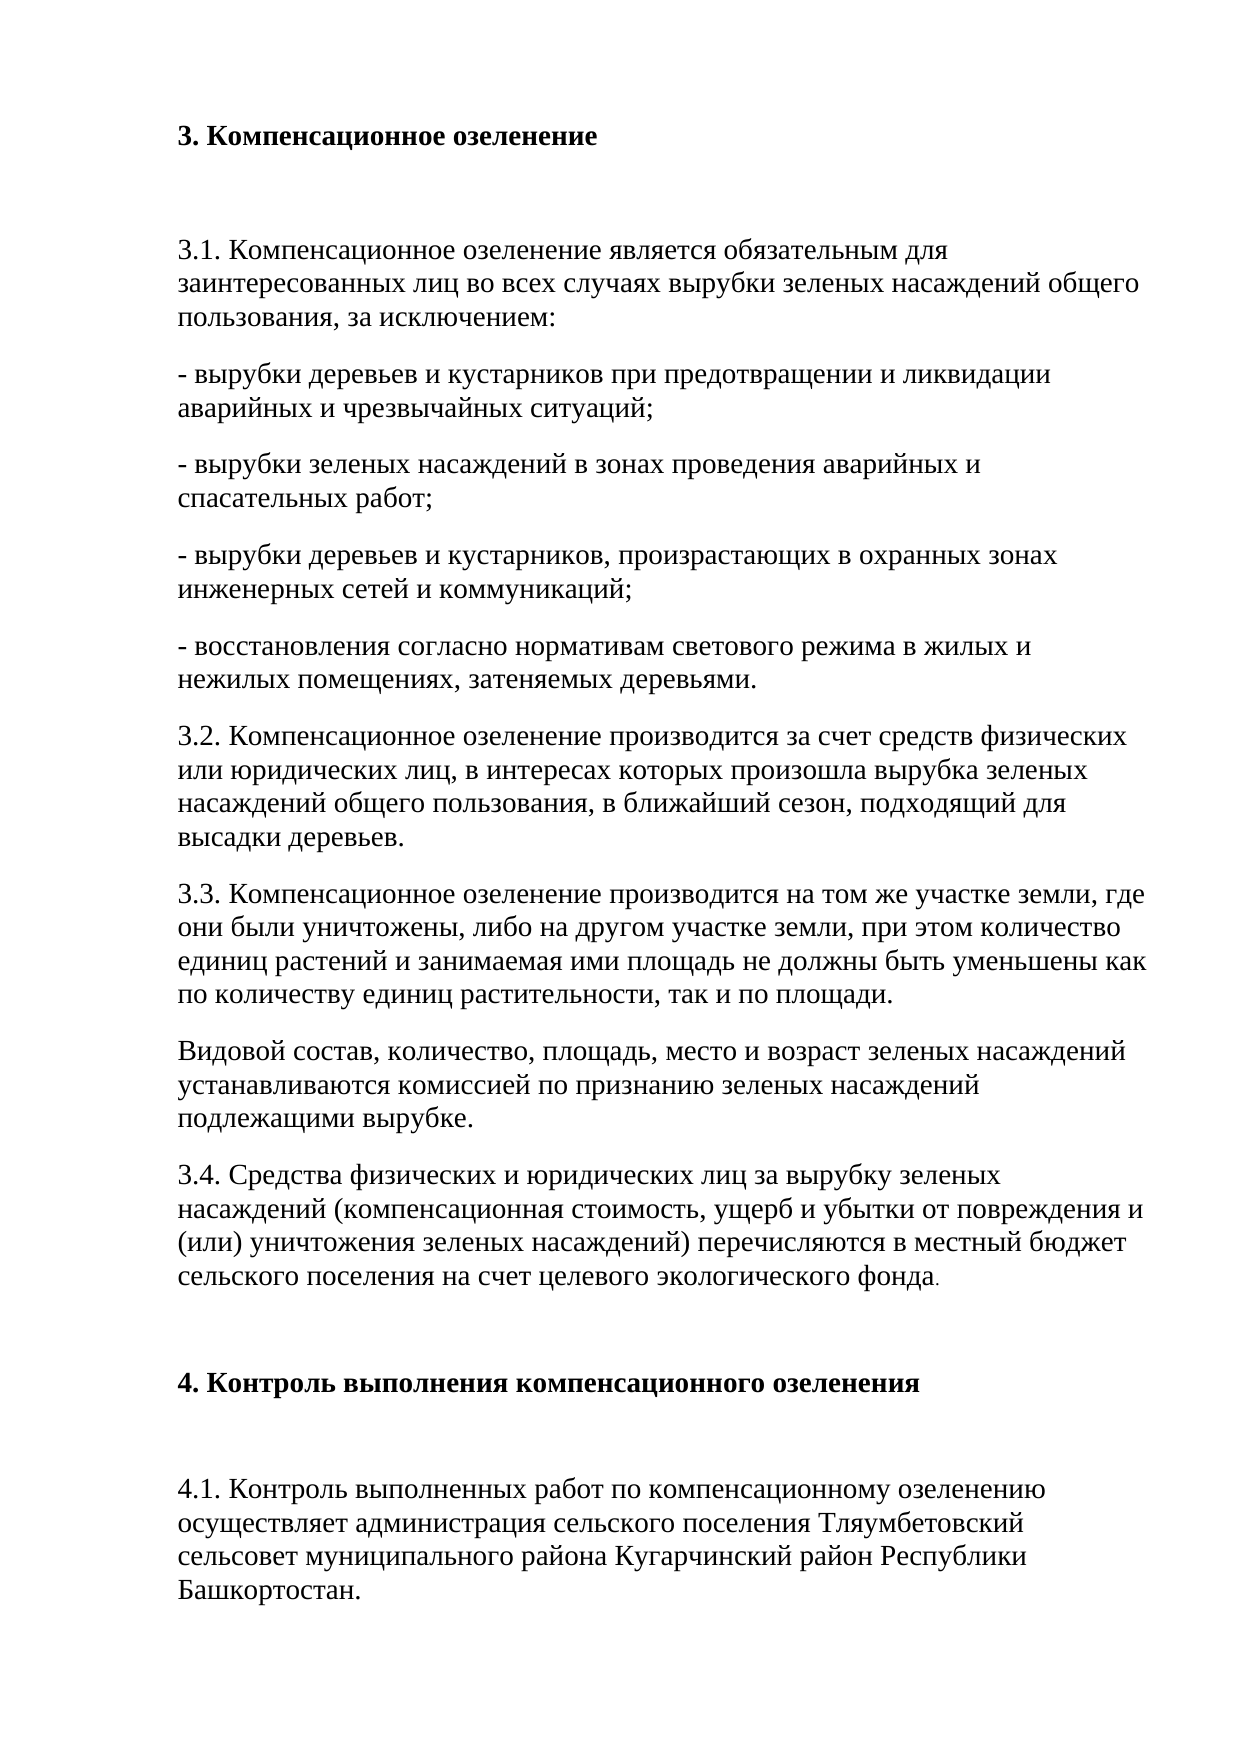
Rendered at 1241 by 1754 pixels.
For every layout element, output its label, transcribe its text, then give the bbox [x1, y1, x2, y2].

text - вырубки деревьев и кустарников при предотвращении и ликвидации аварийных и чрезвычайных ситуаций; [177, 356, 1152, 423]
text - восстановления согласно нормативам светового режима в жилых и нежилых помещениях, затеняемых деревьями. [177, 628, 1152, 695]
text 3.3. Компенсационное озеленение производится на том же участке земли, где они были уничтожены, либо на другом участке земли, при этом количество единиц растений и занимаемая ими площадь не должны быть уменьшены как по количеству единиц растительности, так и по площади. [177, 876, 1152, 1010]
text 3. Компенсационное озеленение [177, 118, 1152, 152]
text 4.1. Контроль выполненных работ по компенсационному озеленению осуществляет администрация сельского поселения Тляумбетовский сельсовет муниципального района Кугарчинский район Республики Башкортостан. [177, 1471, 1152, 1606]
text 3.4. Средства физических и юридических лиц за вырубку зеленых насаждений (компенсационная стоимость, ущерб и убытки от повреждения и (или) уничтожения зеленых насаждений) перечисляются в местный бюджет сельского поселения на счет целевого экологического фонда. [177, 1157, 1152, 1292]
text Видовой состав, количество, площадь, место и возраст зеленых насаждений устанавливаются комиссией по признанию зеленых насаждений подлежащими вырубке. [177, 1033, 1152, 1134]
text 3.2. Компенсационное озеленение производится за счет средств физических или юридических лиц, в интересах которых произошла вырубка зеленых насаждений общего пользования, в ближайший сезон, подходящий для высадки деревьев. [177, 718, 1152, 852]
text - вырубки деревьев и кустарников, произрастающих в охранных зонах инженерных сетей и коммуникаций; [177, 537, 1152, 604]
text 3.1. Компенсационное озеленение является обязательным для заинтересованных лиц во всех случаях вырубки зеленых насаждений общего пользования, за исключением: [177, 232, 1152, 333]
text 4. Контроль выполнения компенсационного озеленения [177, 1365, 1152, 1398]
text - вырубки зеленых насаждений в зонах проведения аварийных и спасательных работ; [177, 447, 1152, 514]
